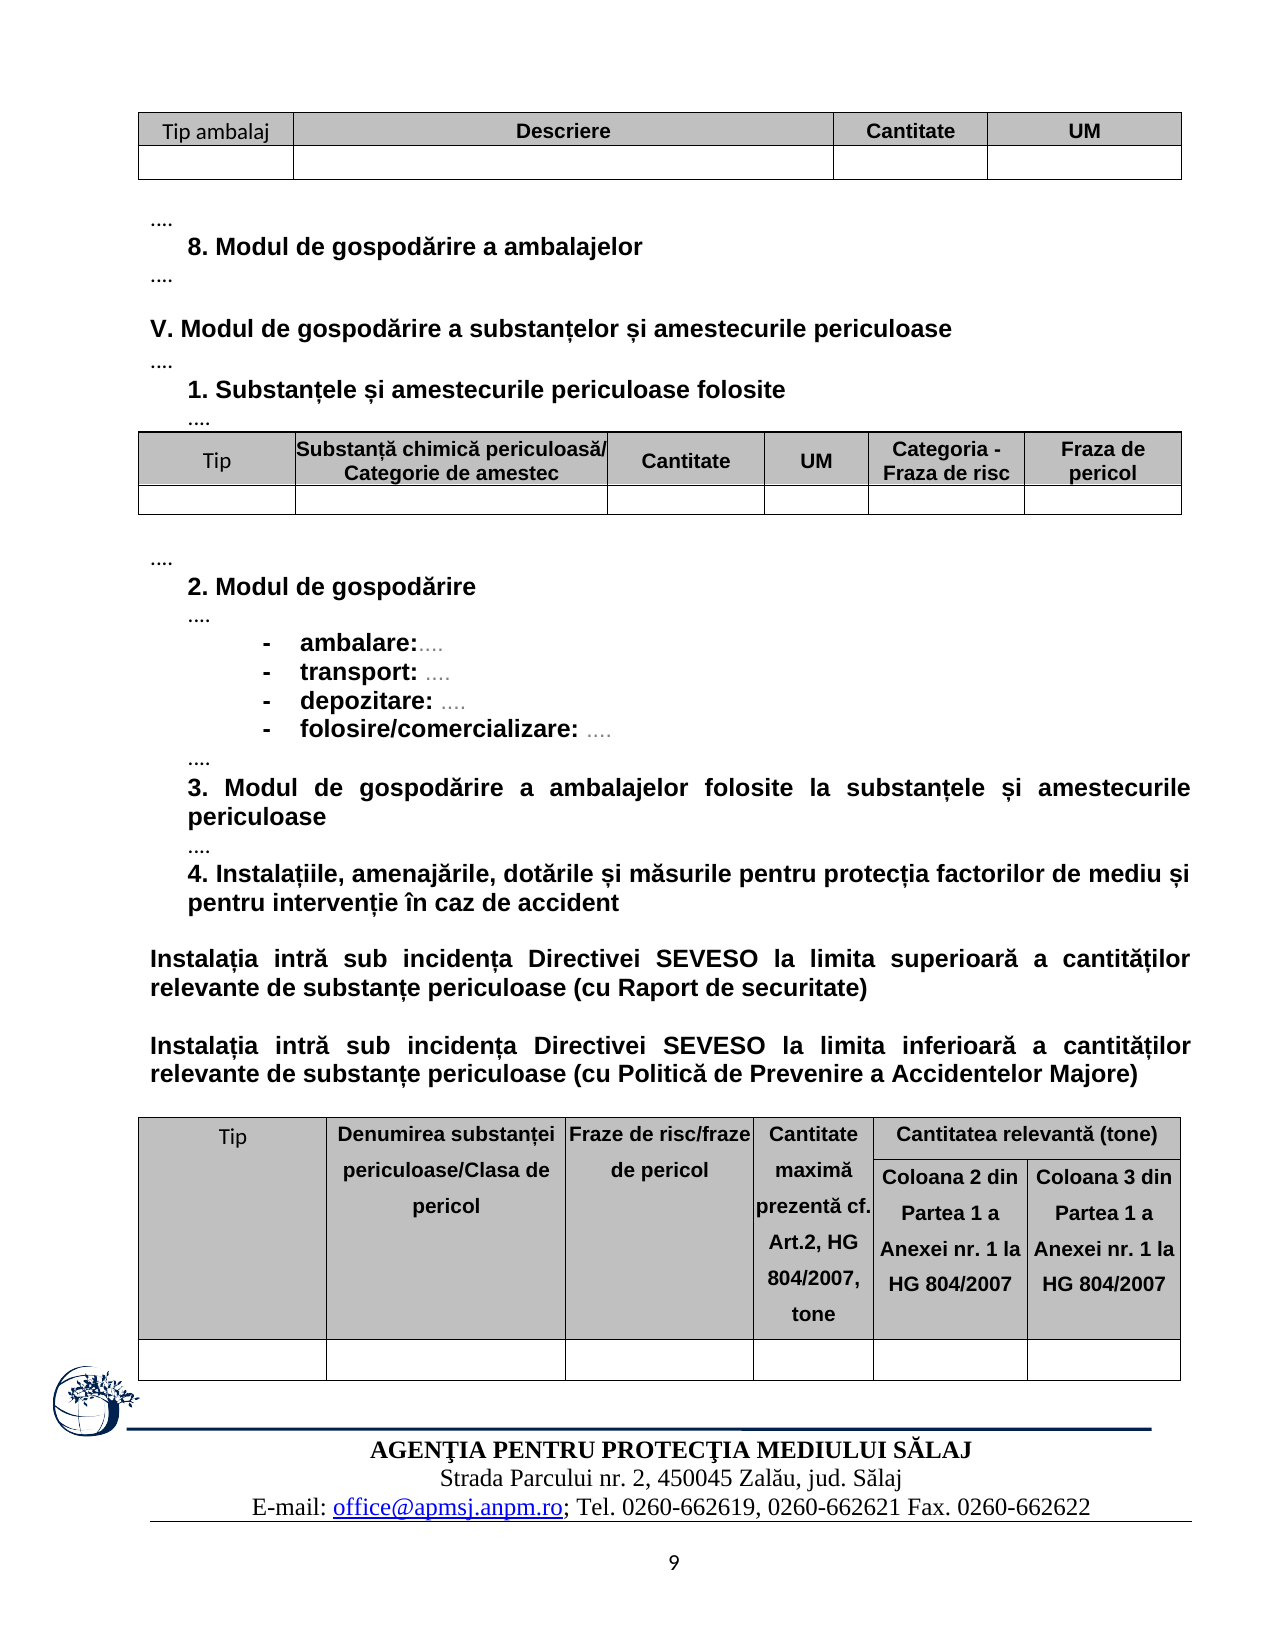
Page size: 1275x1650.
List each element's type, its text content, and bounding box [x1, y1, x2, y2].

subtitle 8. Modul de gospodărire a ambalajelor [187, 232, 1192, 261]
subtitle 2. Modul de gospodărire [187, 571, 1192, 600]
list depozitare: [262, 686, 1192, 714]
subtitle 4. Instalațiile, amenajările, dotările și măsurile pentru protecția factorilor de mediu și pentru intervenție în caz de accident [187, 859, 1192, 916]
list folosire/comercializare: [262, 714, 1192, 743]
subtitle V. Modul de gospodărire a substanțelor și amestecurile periculoase [150, 313, 1192, 342]
list ambalare: [262, 628, 1192, 657]
list transport: [262, 657, 1192, 686]
subtitle 3. Modul de gospodărire a ambalajelor folosite la substanțele și amestecurile periculoase [187, 773, 1192, 831]
subtitle 1. Substanțele și amestecurile periculoase folosite [187, 374, 1192, 403]
